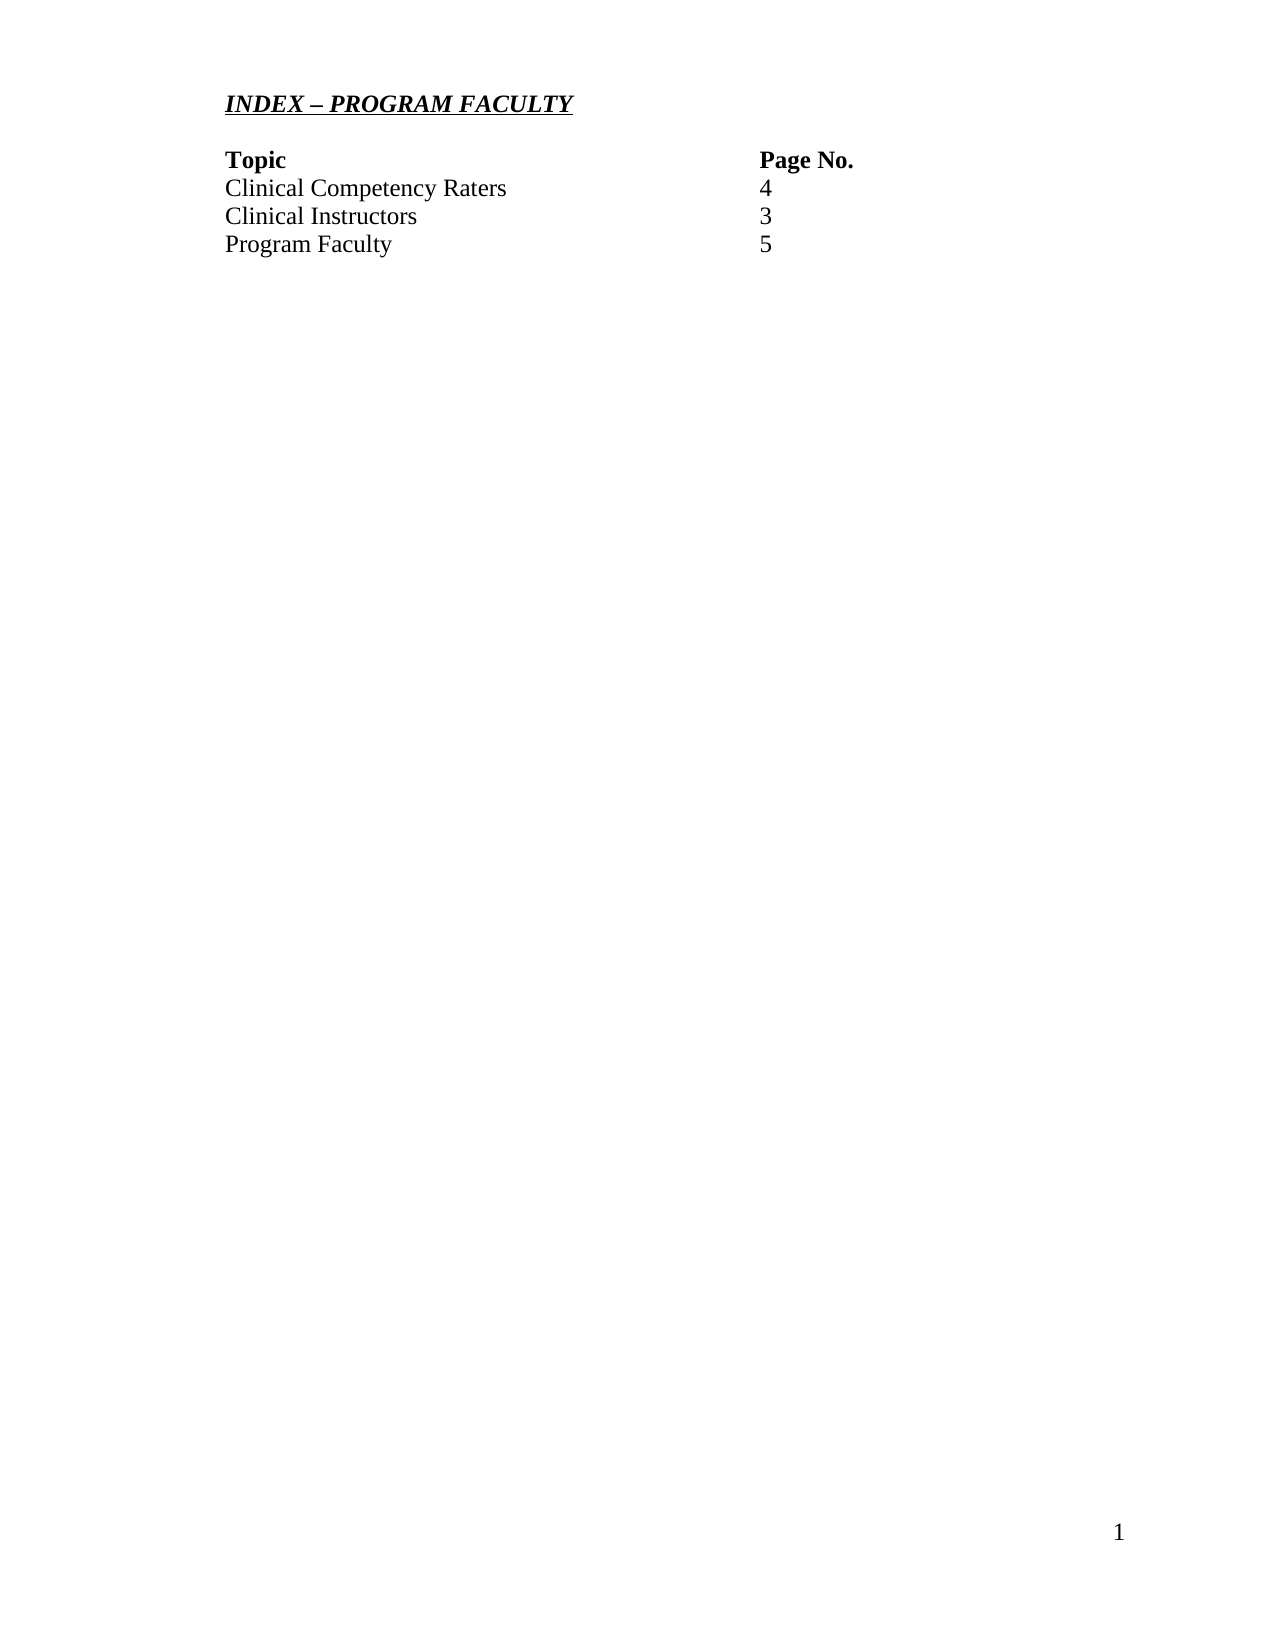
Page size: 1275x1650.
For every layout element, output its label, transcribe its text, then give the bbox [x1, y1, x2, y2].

subtitle INDEX – PROGRAM FACULTY [150, 90, 1191, 118]
text Clinical Competency Raters 4 [150, 174, 1191, 202]
text Topic Page No. [150, 147, 1191, 174]
text Clinical Instructors 3 [150, 202, 1191, 230]
text Program Faculty 5 [150, 230, 1191, 258]
